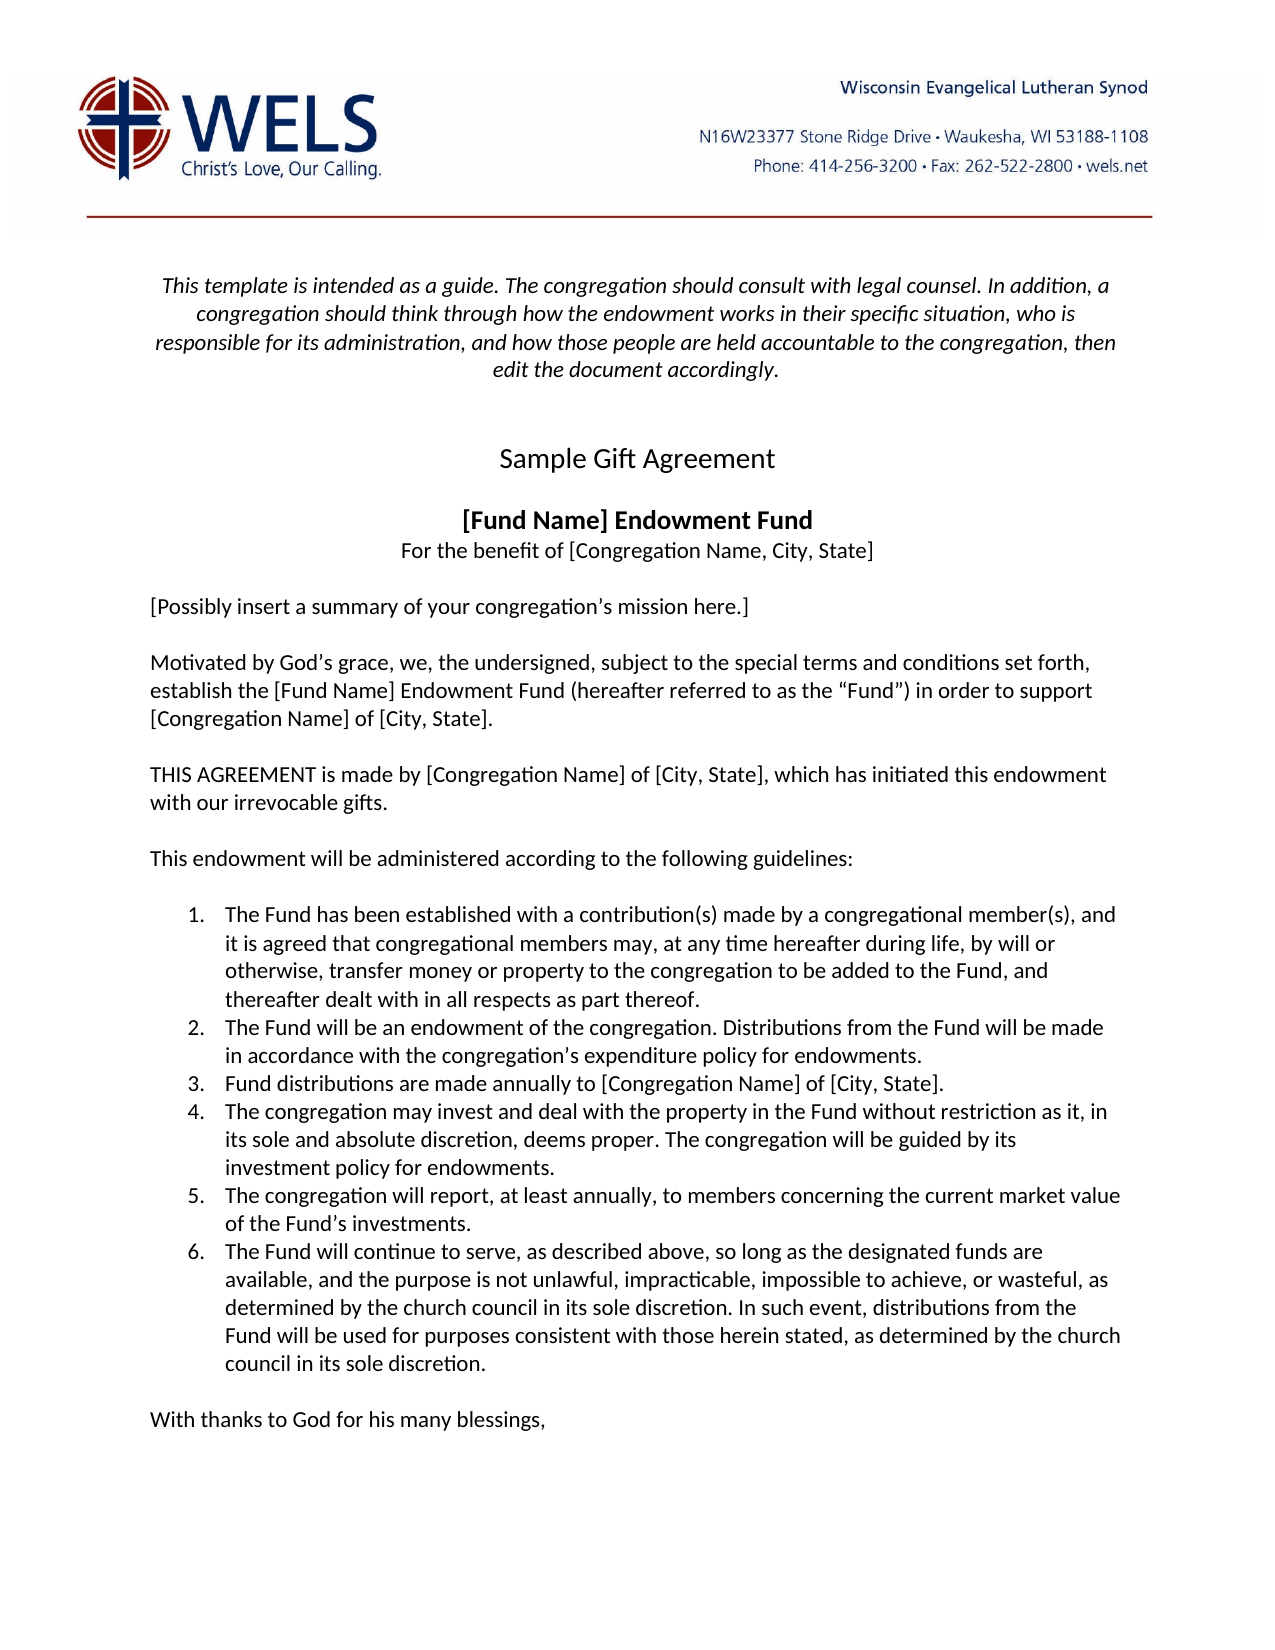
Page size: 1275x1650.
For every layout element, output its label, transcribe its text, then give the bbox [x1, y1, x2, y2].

list The congregation may invest and deal with the property in the Fund without restriction as it, in its sole and absolute discretion, deems proper. The congregation will be guided by its investment policy for endowments. [187, 1097, 1125, 1181]
list The Fund has been established with a contribution(s) made by a congregational member(s), and it is agreed that congregational members may, at any time hereafter during life, by will or otherwise, transfer money or property to the congregation to be added to the Fund, and thereafter dealt with in all respects as part thereof. [187, 901, 1125, 1013]
list Fund distributions are made annually to [Congregation Name] of [City, State]. [187, 1069, 1125, 1097]
text THIS AGREEMENT is made by [Congregation Name] of [City, State], which has initiated this endowment with our irrevocable gifts. [150, 761, 1125, 817]
text For the benefit of [Congregation Name, City, State] [150, 536, 1125, 564]
text With thanks to God for his many blessings, [150, 1405, 1125, 1433]
picture [11, 75, 1260, 236]
text Sample Gift Agreement [150, 440, 1125, 475]
text [Possibly insert a summary of your congregation’s mission here.] [150, 592, 1125, 620]
text Motivated by God’s grace, we, the undersigned, subject to the special terms and conditions set forth, establish the [Fund Name] Endowment Fund (hereafter referred to as the “Fund”) in order to support [Congregation Name] of [City, State]. [150, 648, 1125, 732]
list The congregation will report, at least annually, to members concerning the current market value of the Fund’s investments. [187, 1181, 1125, 1237]
text This template is intended as a guide. The congregation should consult with legal counsel. In addition, a congregation should think through how the endowment works in their specific situation, who is responsible for its administration, and how those people are held accountable to the congregation, then edit the document accordingly. [150, 272, 1125, 384]
list The Fund will be an endowment of the congregation. Distributions from the Fund will be made in accordance with the congregation’s expenditure policy for endowments. [187, 1013, 1125, 1069]
text This endowment will be administered according to the following guidelines: [150, 844, 1125, 873]
list The Fund will continue to serve, as described above, so long as the designated funds are available, and the purpose is not unlawful, impracticable, impossible to achieve, or wasteful, as determined by the church council in its sole discretion. In such event, distributions from the Fund will be used for purposes consistent with those herein stated, as determined by the church council in its sole discretion. [187, 1237, 1125, 1377]
text [Fund Name] Endowment Fund [150, 503, 1125, 536]
